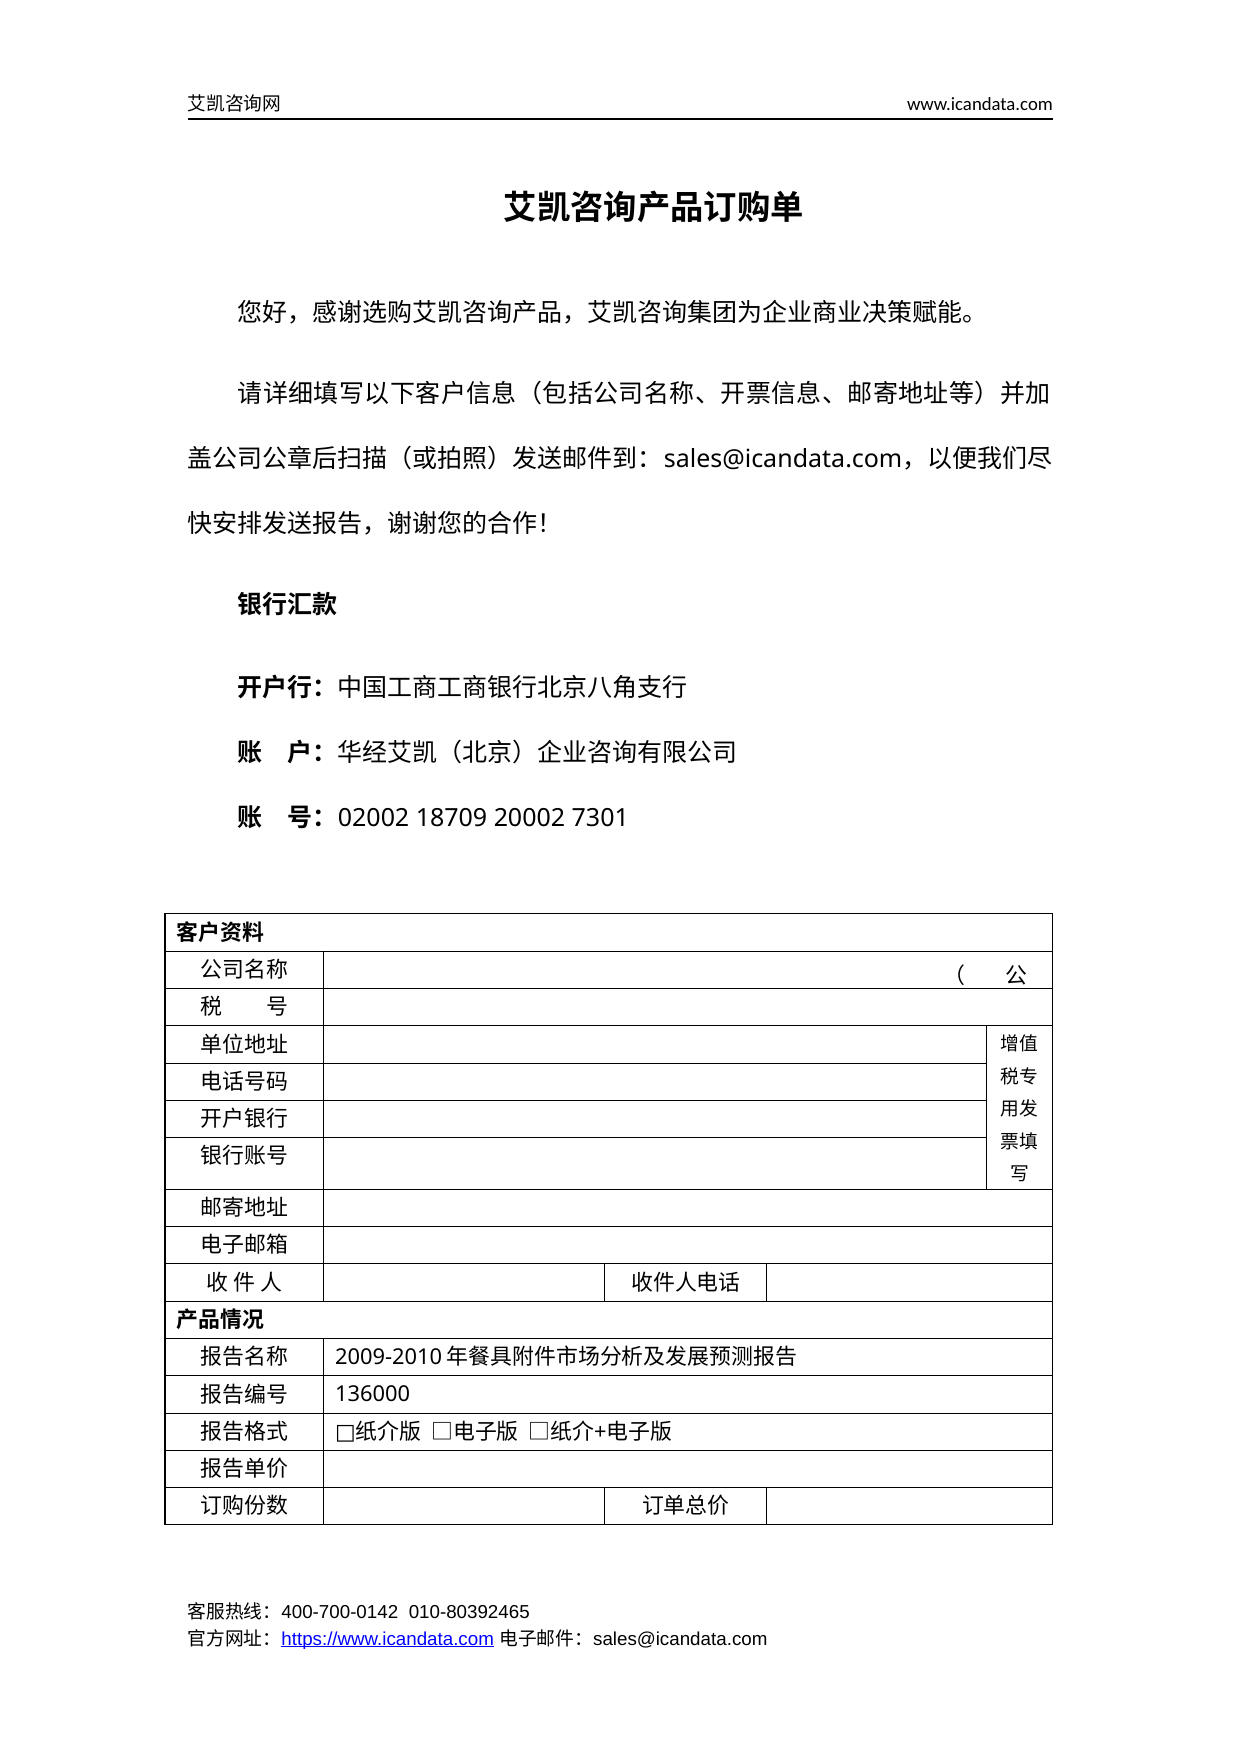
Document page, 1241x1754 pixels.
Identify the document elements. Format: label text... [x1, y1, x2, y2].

table_cell [324, 1064, 986, 1100]
table_cell 邮寄地址 [166, 1190, 323, 1226]
table_cell [324, 989, 1052, 1025]
table_cell [324, 1101, 986, 1137]
table_cell [324, 952, 1052, 988]
table_cell 136000 [324, 1376, 1052, 1412]
text 开户行：中国工商工商银行北京八角支行 [187, 653, 1053, 718]
table_cell 增值税专用发票填写 [987, 1026, 1052, 1189]
table_cell [767, 1264, 1052, 1301]
table_cell 单位地址 [166, 1026, 323, 1062]
table_cell 报告格式 [166, 1414, 323, 1450]
table_cell 收件人电话 [605, 1264, 766, 1301]
table_cell 2009-2010年餐具附件市场分析及发展预测报告 [324, 1339, 1052, 1375]
table_cell [324, 1190, 1052, 1226]
table_cell [324, 1451, 1052, 1487]
text 请详细填写以下客户信息（包括公司名称、开票信息、邮寄地址等）并加盖公司公章后扫描（或拍照）发送邮件到：sales@icandata.com，以便我们尽快安排发送报告，谢谢您的合作！ [187, 359, 1053, 554]
table_cell [767, 1488, 1052, 1524]
table_cell 收 件 人 [166, 1264, 323, 1301]
table_cell 订购份数 [166, 1488, 323, 1524]
table_cell 产品情况 [166, 1302, 1052, 1338]
text 银行汇款 [187, 570, 1053, 635]
table_header 客户资料 [166, 914, 1052, 951]
table_cell □纸介版 □电子版 □纸介+电子版 [324, 1414, 1052, 1450]
text 您好，感谢选购艾凯咨询产品，艾凯咨询集团为企业商业决策赋能。 [187, 278, 1053, 343]
table_cell 开户银行 [166, 1101, 323, 1137]
table_cell 报告单价 [166, 1451, 323, 1487]
table_cell [324, 1488, 604, 1524]
table_cell [324, 1227, 1052, 1263]
table_cell [324, 1264, 604, 1301]
table_cell 电子邮箱 [166, 1227, 323, 1263]
text 账 号：02002 18709 20002 7301 [187, 783, 1053, 848]
table_cell 订单总价 [605, 1488, 766, 1524]
table_cell 报告名称 [166, 1339, 323, 1375]
table_cell 公司名称 [166, 952, 323, 988]
text 艾凯咨询产品订购单 [187, 172, 1053, 237]
table_cell [324, 1138, 986, 1189]
table_cell [324, 1026, 986, 1062]
table_cell 报告编号 [166, 1376, 323, 1412]
table_cell 税 号 [166, 989, 323, 1025]
text 账 户：华经艾凯（北京）企业咨询有限公司 [187, 718, 1053, 783]
table_cell 银行账号 [166, 1138, 323, 1189]
table_cell 电话号码 [166, 1064, 323, 1100]
